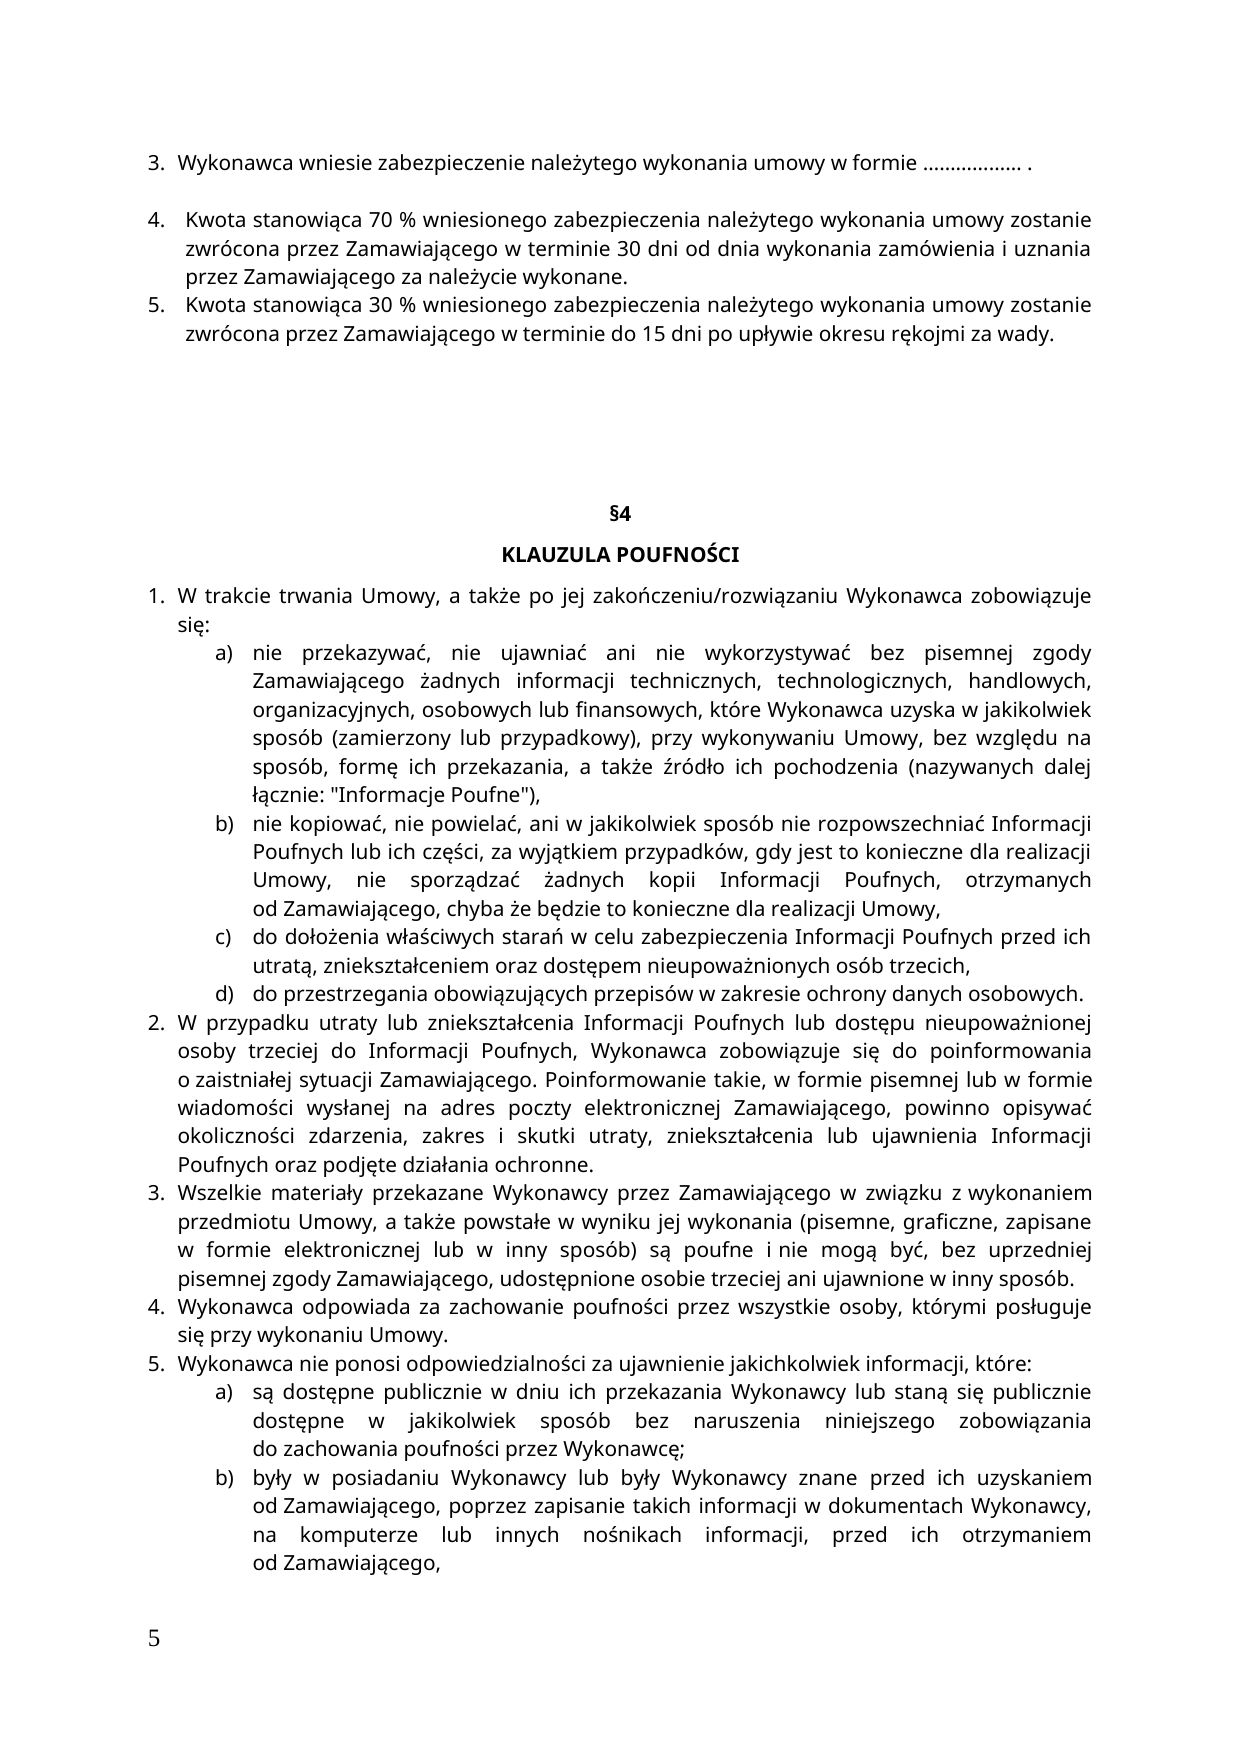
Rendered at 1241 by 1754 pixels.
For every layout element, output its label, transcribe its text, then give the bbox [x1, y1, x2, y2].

list były w posiadaniu Wykonawcy lub były Wykonawcy znane przed ich uzyskaniem od Zamawiającego, poprzez zapisanie takich informacji w dokumentach Wykonawcy, na komputerze lub innych nośnikach informacji, przed ich otrzymaniem od Zamawiającego, [215, 1463, 1093, 1577]
list do dołożenia właściwych starań w celu zabezpieczenia Informacji Poufnych przed ich utratą, zniekształceniem oraz dostępem nieupoważnionych osób trzecich, [215, 922, 1093, 979]
list Kwota stanowiąca 70 % wniesionego zabezpieczenia należytego wykonania umowy zostanie zwrócona przez Zamawiającego w terminie 30 dni od dnia wykonania zamówienia i uznania przez Zamawiającego za należycie wykonane. [148, 205, 1093, 291]
list są dostępne publicznie w dniu ich przekazania Wykonawcy lub staną się publicznie dostępne w jakikolwiek sposób bez naruszenia niniejszego zobowiązania do zachowania poufności przez Wykonawcę; [215, 1377, 1093, 1463]
list W trakcie trwania Umowy, a także po jej zakończeniu/rozwiązaniu Wykonawca zobowiązuje się: [148, 581, 1093, 638]
list Kwota stanowiąca 30 % wniesionego zabezpieczenia należytego wykonania umowy zostanie zwrócona przez Zamawiającego w terminie do 15 dni po upływie okresu rękojmi za wady. [148, 291, 1093, 347]
text KLAUZULA POUFNOŚCI [148, 540, 1093, 569]
list W przypadku utraty lub zniekształcenia Informacji Poufnych lub dostępu nieupoważnionej osoby trzeciej do Informacji Poufnych, Wykonawca zobowiązuje się do poinformowania o zaistniałej sytuacji Zamawiającego. Poinformowanie takie, w formie pisemnej lub w formie wiadomości wysłanej na adres poczty elektronicznej Zamawiającego, powinno opisywać okoliczności zdarzenia, zakres i skutki utraty, zniekształcenia lub ujawnienia Informacji Poufnych oraz podjęte działania ochronne. [148, 1008, 1093, 1178]
list nie kopiować, nie powielać, ani w jakikolwiek sposób nie rozpowszechniać Informacji Poufnych lub ich części, za wyjątkiem przypadków, gdy jest to konieczne dla realizacji Umowy, nie sporządzać żadnych kopii Informacji Poufnych, otrzymanych od Zamawiającego, chyba że będzie to konieczne dla realizacji Umowy, [215, 809, 1093, 922]
text §4 [148, 499, 1093, 528]
list do przestrzegania obowiązujących przepisów w zakresie ochrony danych osobowych. [215, 979, 1093, 1008]
list Wszelkie materiały przekazane Wykonawcy przez Zamawiającego w związku z wykonaniem przedmiotu Umowy, a także powstałe w wyniku jej wykonania (pisemne, graficzne, zapisane w formie elektronicznej lub w inny sposób) są poufne i nie mogą być, bez uprzedniej pisemnej zgody Zamawiającego, udostępnione osobie trzeciej ani ujawnione w inny sposób. [148, 1178, 1093, 1292]
list nie przekazywać, nie ujawniać ani nie wykorzystywać bez pisemnej zgody Zamawiającego żadnych informacji technicznych, technologicznych, handlowych, organizacyjnych, osobowych lub finansowych, które Wykonawca uzyska w jakikolwiek sposób (zamierzony lub przypadkowy), przy wykonywaniu Umowy, bez względu na sposób, formę ich przekazania, a także źródło ich pochodzenia (nazywanych dalej łącznie: "Informacje Poufne"), [215, 638, 1093, 809]
list Wykonawca odpowiada za zachowanie poufności przez wszystkie osoby, którymi posługuje się przy wykonaniu Umowy. [148, 1292, 1093, 1349]
list Wykonawca wniesie zabezpieczenie należytego wykonania umowy w formie ……………… . [148, 148, 1093, 176]
list Wykonawca nie ponosi odpowiedzialności za ujawnienie jakichkolwiek informacji, które: [148, 1349, 1093, 1377]
